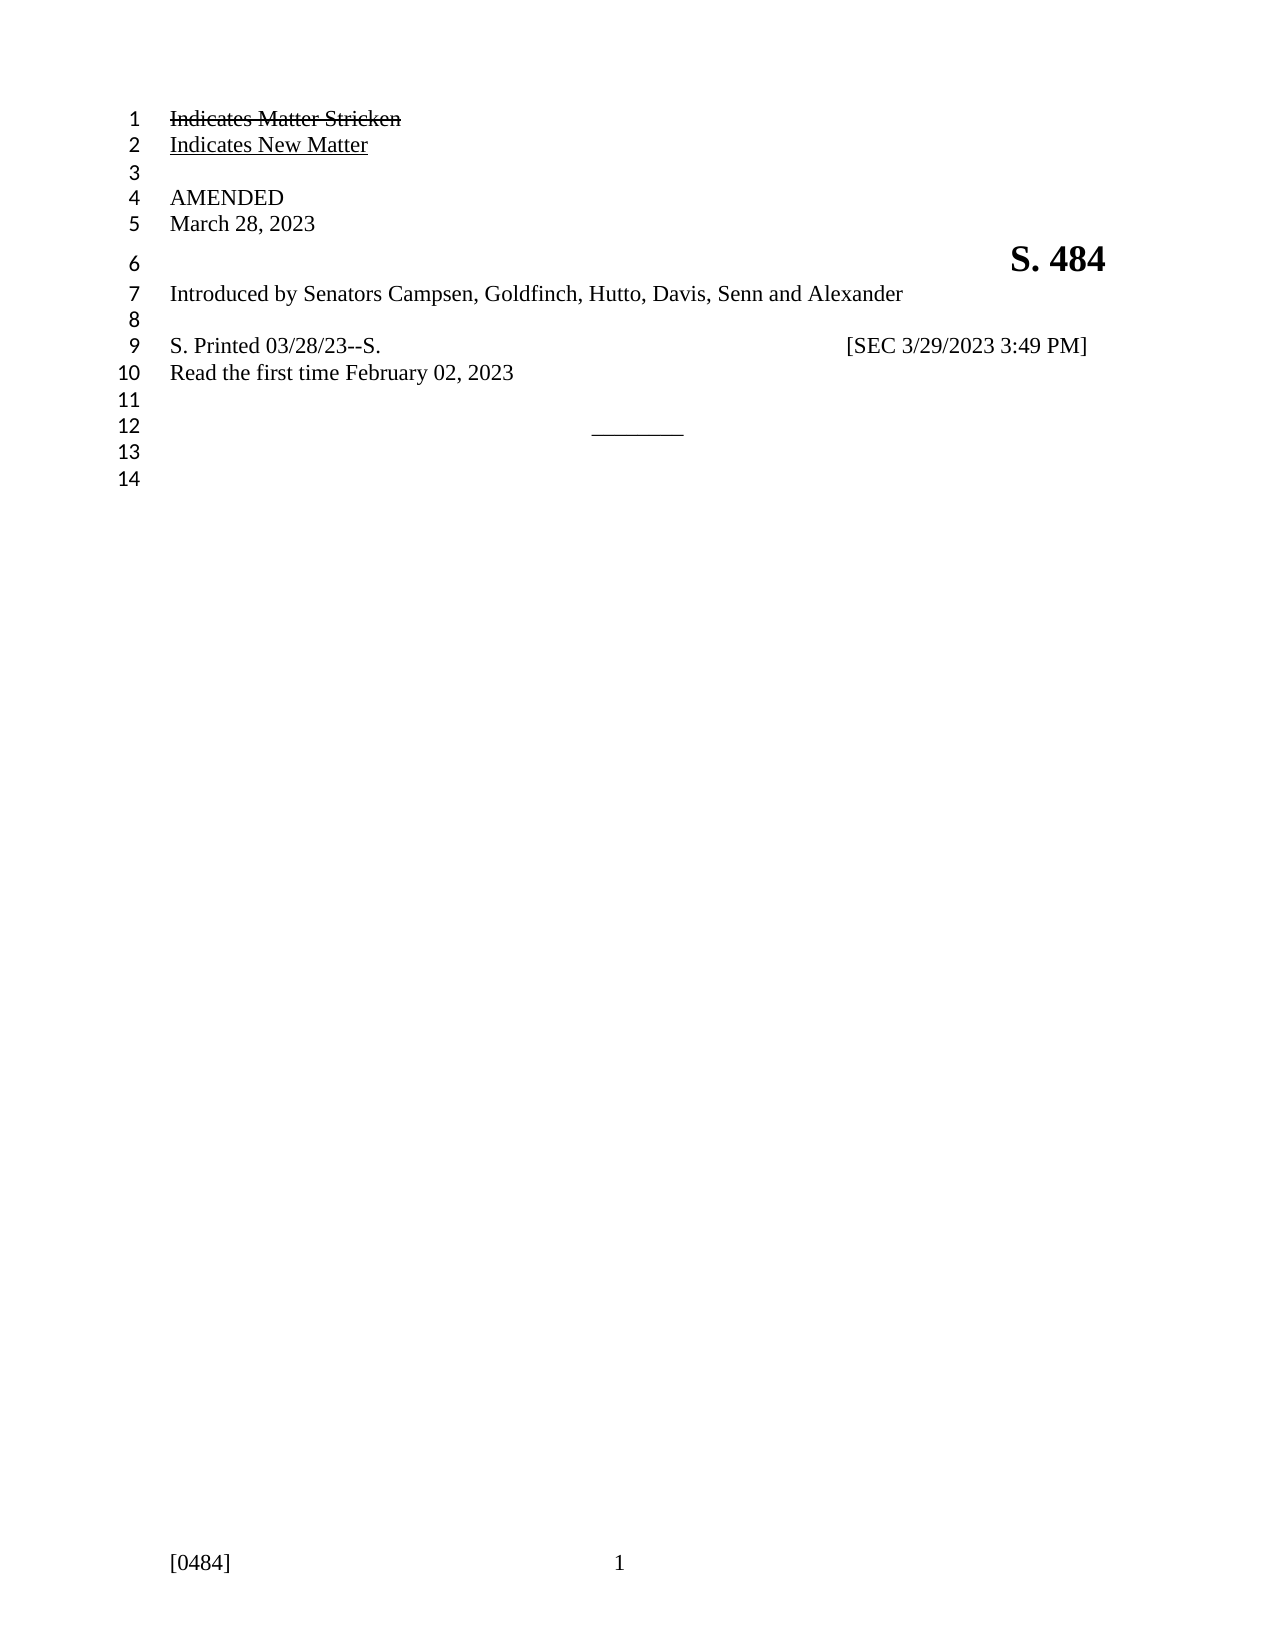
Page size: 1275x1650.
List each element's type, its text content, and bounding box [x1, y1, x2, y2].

text Introduced by [169, 280, 1106, 306]
text Read the first time [169, 359, 1106, 385]
text ________ [169, 412, 1106, 438]
text . Printed --. [SEC 3/29/2023 3:49 PM] [169, 333, 1106, 359]
text Indicates Matter Stricken [169, 105, 1106, 131]
text Indicates New Matter [169, 131, 1106, 158]
